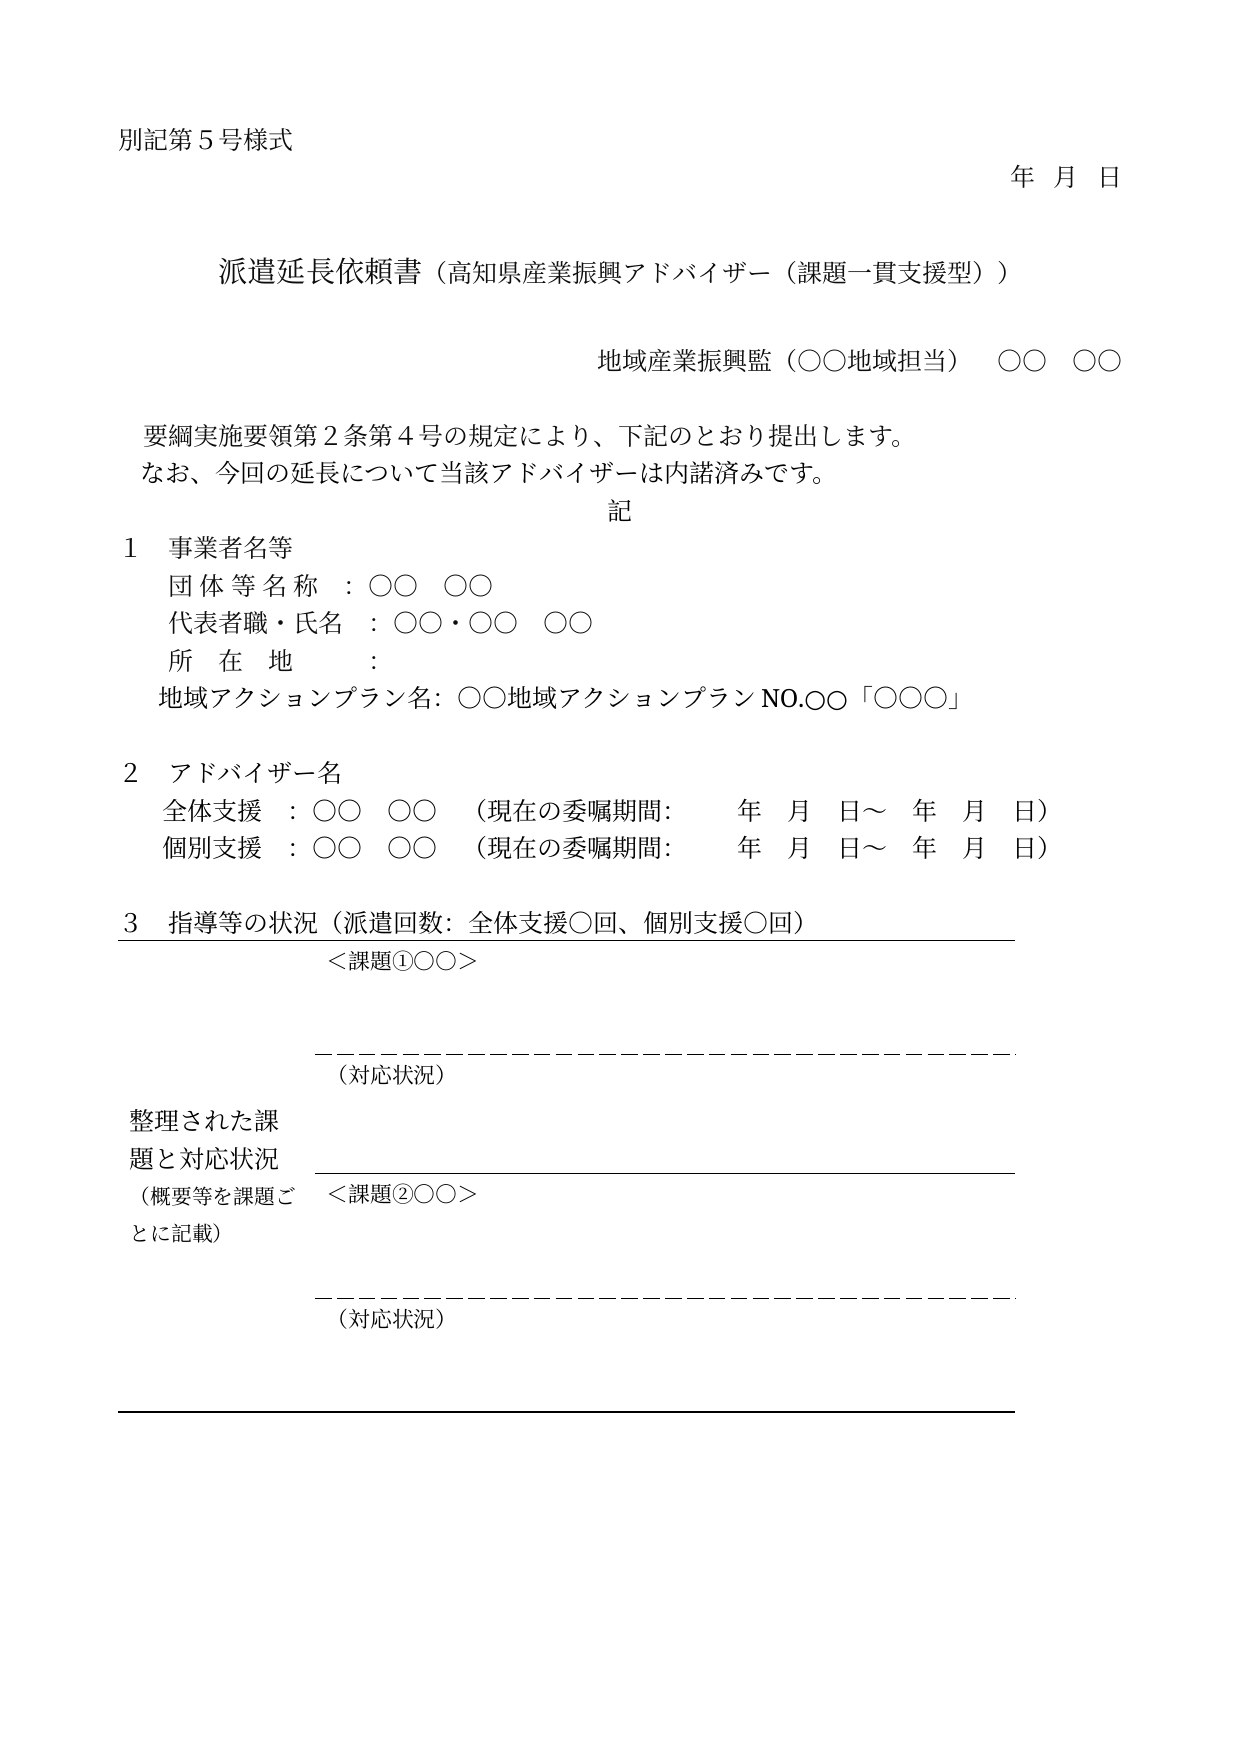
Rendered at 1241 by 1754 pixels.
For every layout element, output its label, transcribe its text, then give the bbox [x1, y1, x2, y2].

text 個別支援 ：○○ ○○ （現在の委嘱期間： 年 月 日～ 年 月 日） [118, 828, 1122, 865]
text ３ 指導等の状況（派遣回数：全体支援○回、個別支援○回） [118, 903, 1122, 940]
text 代表者職・氏名 ：○○・○○ ○○ [118, 603, 1122, 640]
table_cell ＜課題②○○＞ [315, 1174, 1015, 1298]
text ２ アドバイザー名 [118, 753, 1122, 790]
text 所 在 地 ： [118, 640, 1122, 678]
text 団 体 等 名 称 ：○○ ○○ [118, 565, 1122, 603]
text 全体支援 ：○○ ○○ （現在の委嘱期間： 年 月 日～ 年 月 日） [118, 790, 1122, 828]
text なお、今回の延長について当該アドバイザーは内諾済みです。 [118, 453, 1122, 490]
text １ 事業者名等 [118, 528, 1122, 565]
table_cell （対応状況） [315, 1054, 1015, 1173]
text 別記第５号様式 [118, 119, 1122, 157]
text 要綱実施要領第２条第４号の規定により、下記のとおり提出します。 [118, 415, 1122, 453]
table_cell （対応状況） [315, 1298, 1015, 1411]
text 派遣延長依頼書（高知県産業振興アドバイザー（課題一貫支援型）） [118, 232, 1122, 307]
text 地域アクションプラン名：○○地域アクションプランNO.○○「○○○」 [118, 678, 1122, 715]
text 地域産業振興監（○○地域担当） ○○ ○○ [118, 340, 1122, 378]
text 記 [118, 490, 1122, 528]
table_header ＜課題①○○＞ [315, 941, 1015, 1054]
text 年月日 [118, 157, 1122, 194]
table_header 整理された課題と対応状況（概要等を課題ごとに記載） [118, 941, 315, 1411]
